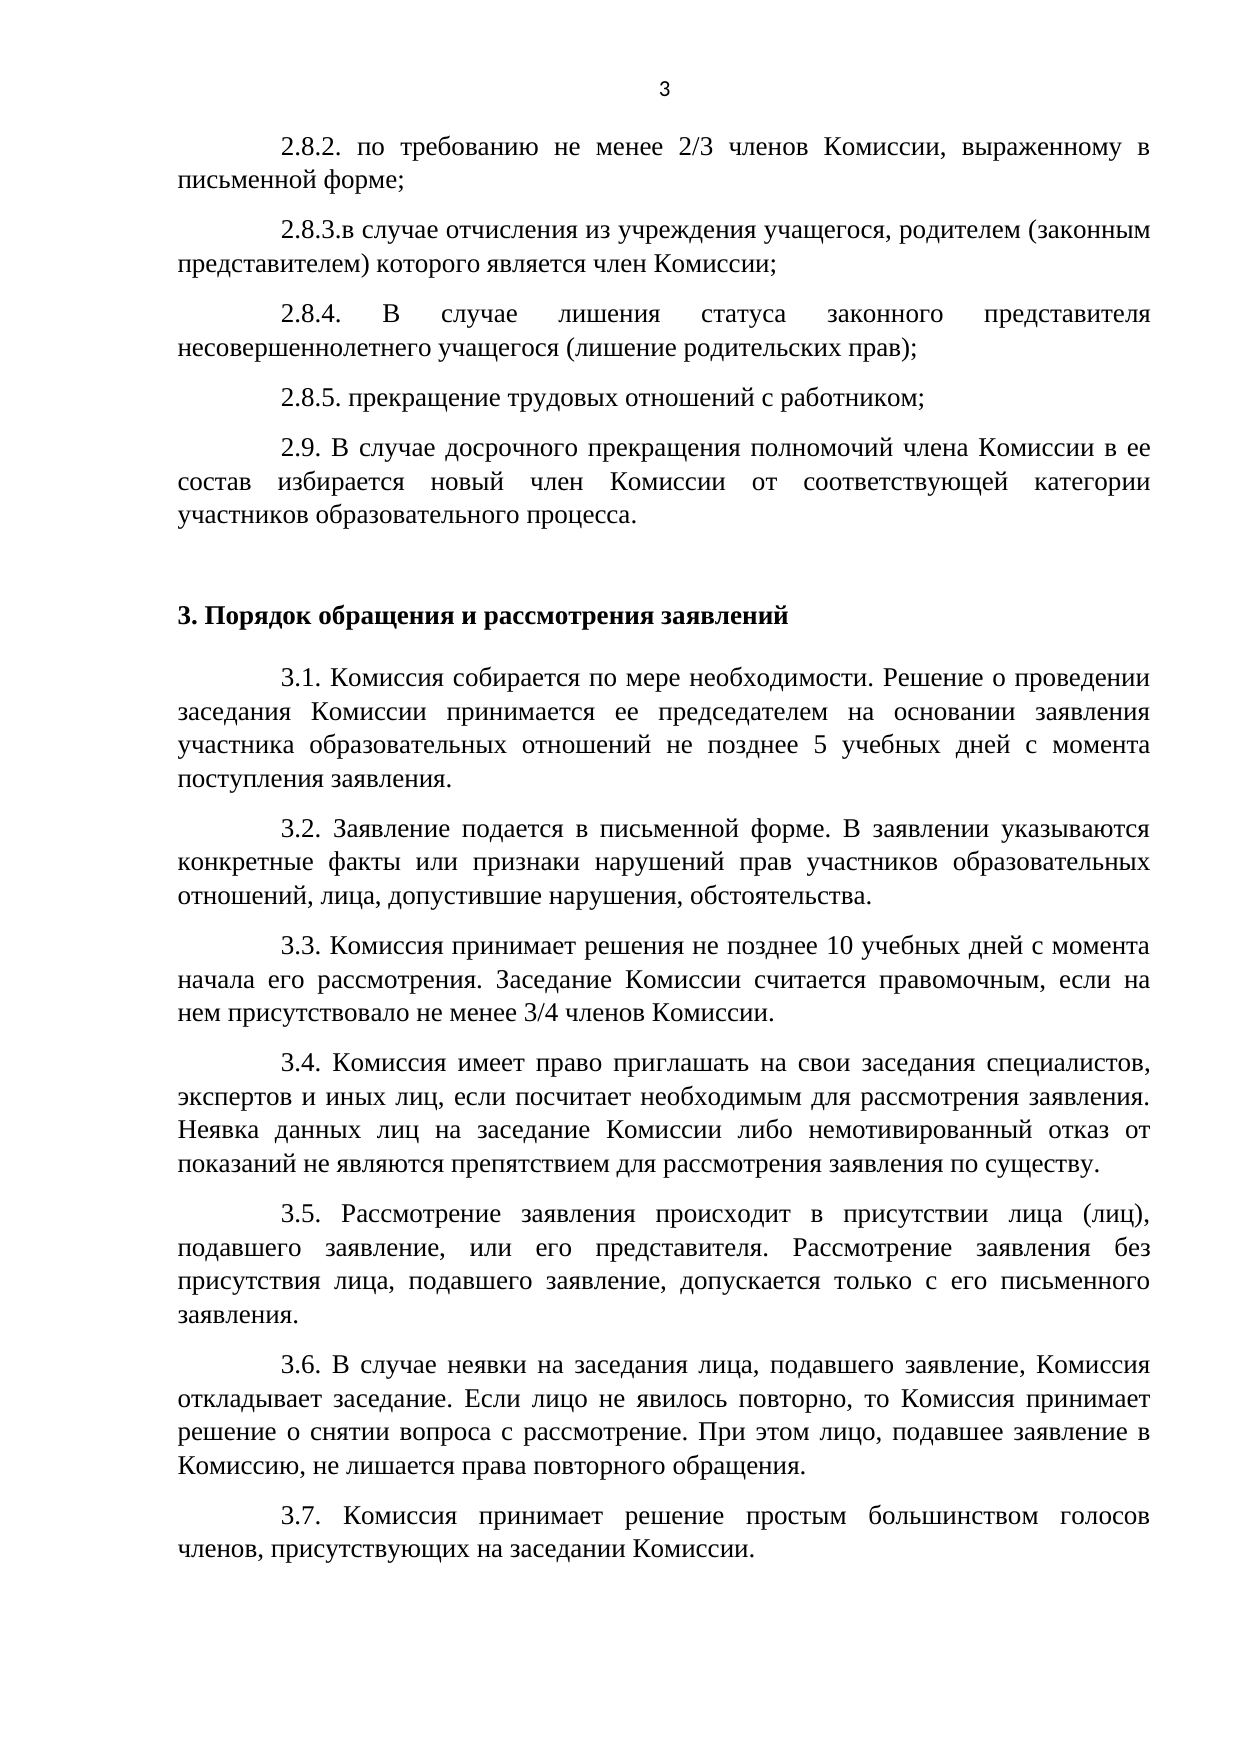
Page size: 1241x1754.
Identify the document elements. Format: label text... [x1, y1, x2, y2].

text 3. Порядок обращения и рассмотрения заявлений [177, 599, 1152, 630]
text 3.2. Заявление подается в письменной форме. В заявлении указываются конкретные факты или признаки нарушений прав участников образовательных отношений, лица, допустившие нарушения, обстоятельства. [177, 812, 1152, 910]
text 2.8.5. прекращение трудовых отношений с работником; [177, 381, 1152, 412]
text 2.8.3.в случае отчисления из учреждения учащегося, родителем (законным представителем) которого является член Комиссии; [177, 213, 1152, 278]
text 3.1. Комиссия собирается по мере необходимости. Решение о проведении заседания Комиссии принимается ее председателем на основании заявления участника образовательных отношений не позднее 5 учебных дней с момента поступления заявления. [177, 661, 1152, 793]
text 3.6. В случае неявки на заседания лица, подавшего заявление, Комиссия откладывает заседание. Если лицо не явилось повторно, то Комиссия принимает решение о снятии вопроса с рассмотрение. При этом лицо, подавшее заявление в Комиссию, не лишается права повторного обращения. [177, 1348, 1152, 1480]
text 3.5. Рассмотрение заявления происходит в присутствии лица (лиц), подавшего заявление, или его представителя. Рассмотрение заявления без присутствия лица, подавшего заявление, допускается только с его письменного заявления. [177, 1197, 1152, 1329]
text 3.3. Комиссия принимает решения не позднее 10 учебных дней с момента начала его рассмотрения. Заседание Комиссии считается правомочным, если на нем присутствовало не менее 3/4 членов Комиссии. [177, 929, 1152, 1027]
text 3.4. Комиссия имеет право приглашать на свои заседания специалистов, экспертов и иных лиц, если посчитает необходимым для рассмотрения заявления. Неявка данных лиц на заседание Комиссии либо немотивированный отказ от показаний не являются препятствием для рассмотрения заявления по существу. [177, 1046, 1152, 1178]
text 3.7. Комиссия принимает решение простым большинством голосов членов, присутствующих на заседании Комиссии. [177, 1499, 1152, 1564]
text 2.8.2. по требованию не менее 2/3 членов Комиссии, выраженному в письменной форме; [177, 130, 1152, 194]
text 2.9. В случае досрочного прекращения полномочий члена Комиссии в ее состав избирается новый член Комиссии от соответствующей категории участников образовательного процесса. [177, 431, 1152, 529]
text 2.8.4. В случае лишения статуса законного представителя несовершеннолетнего учащегося (лишение родительских прав); [177, 297, 1152, 362]
